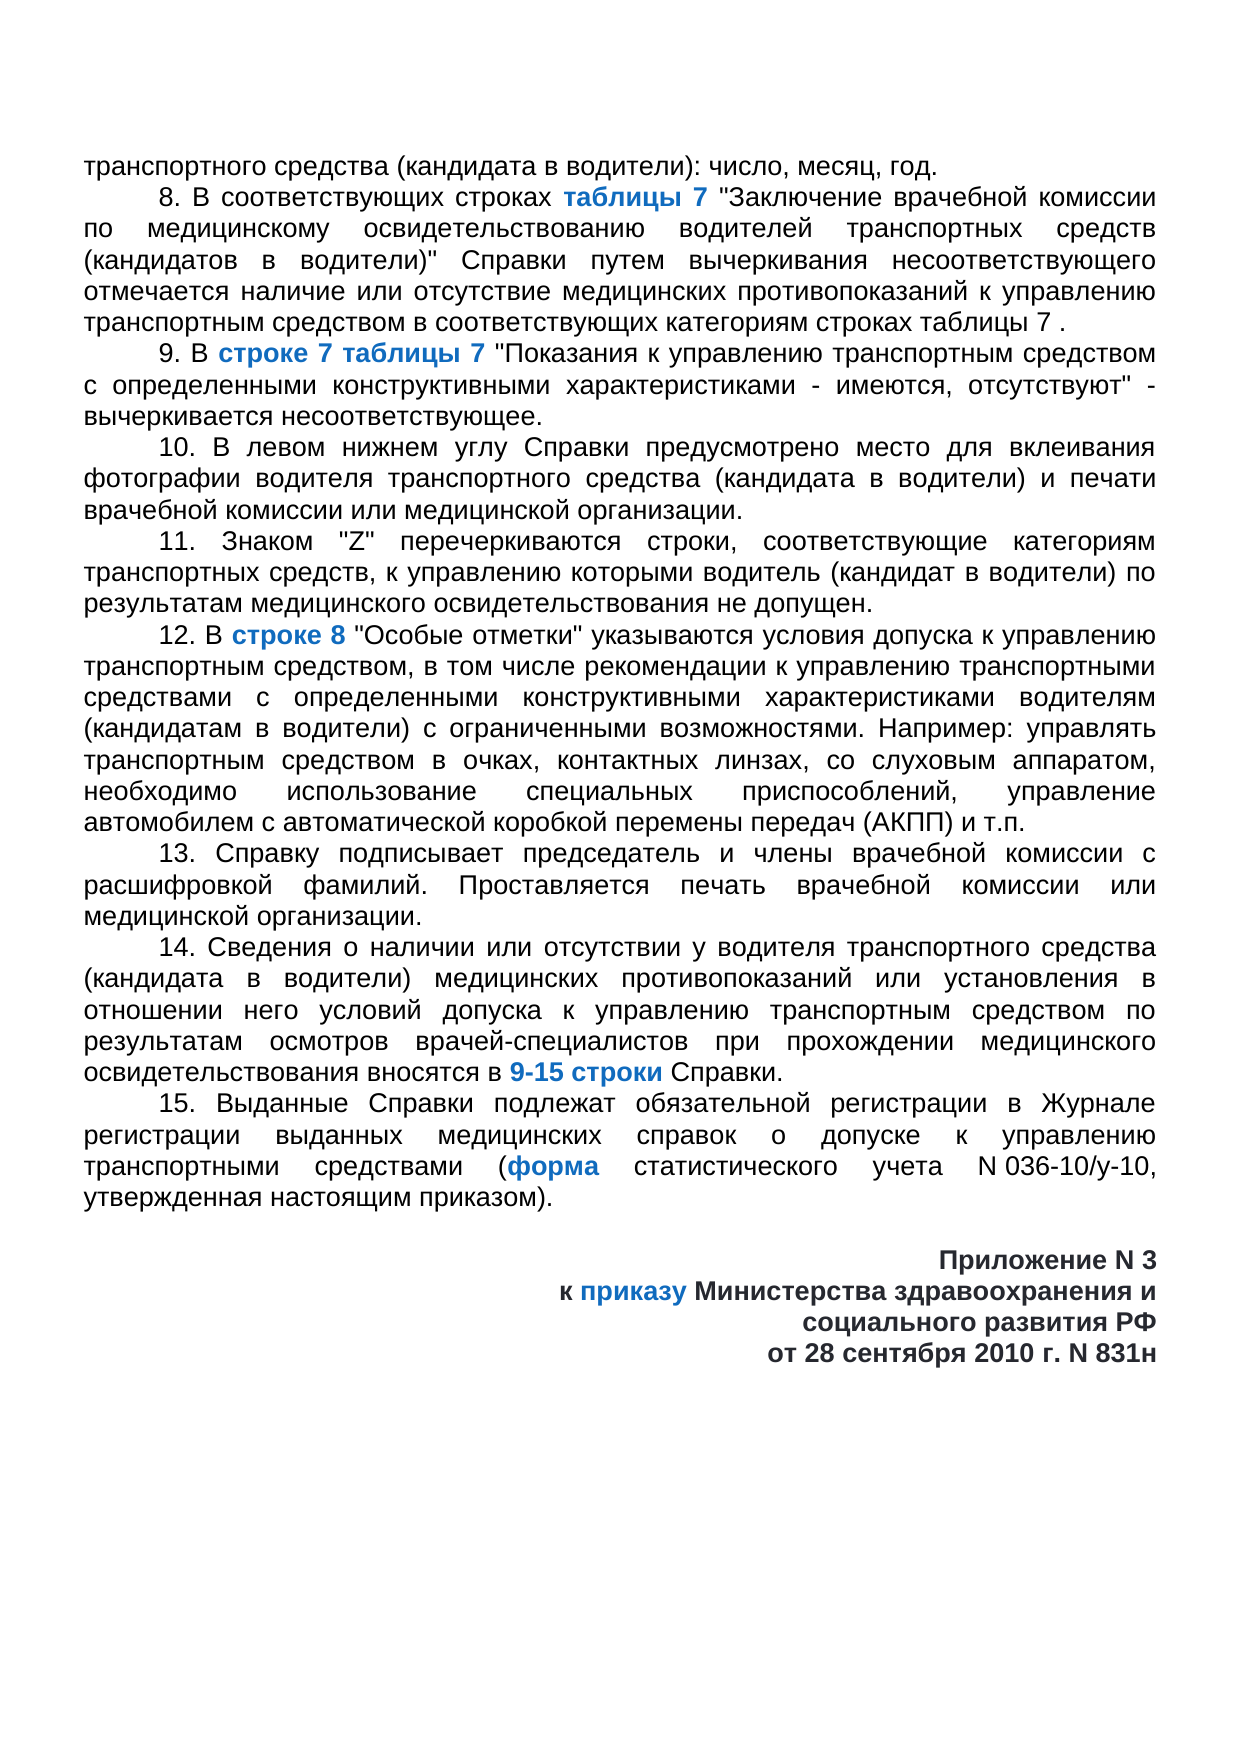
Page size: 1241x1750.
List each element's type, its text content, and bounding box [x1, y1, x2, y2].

text 12. В строке 8 "Особые отметки" указываются условия допуска к управлению транспортным средством, в том числе рекомендации к управлению транспортными средствами с определенными конструктивными характеристиками водителям (кандидатам в водители) с ограниченными возможностями. Например: управлять транспортным средством в очках, контактных линзах, со слуховым аппаратом, необходимо использование специальных приспособлений, управление автомобилем с автоматической коробкой перемены передач (АКПП) и т.п. [83, 619, 1157, 837]
text 9. В строке 7 таблицы 7 "Показания к управлению транспортным средством с определенными конструктивными характеристиками - имеются, отсутствуют" - вычеркивается несоответствующее. [83, 337, 1157, 431]
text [83, 150, 1157, 181]
text 11. Знаком "Z" перечеркиваются строки, соответствующие категориям транспортных средств, к управлению которыми водитель (кандидат в водители) по результатам медицинского освидетельствования не допущен. [83, 525, 1157, 619]
text 8. В соответствующих строках таблицы 7 "Заключение врачебной комиссии по медицинскому освидетельствованию водителей транспортных средств (кандидатов в водители)" Справки путем вычеркивания несоответствующего отмечается наличие или отсутствие медицинских противопоказаний к управлению транспортным средством в соответствующих категориям строках таблицы 7 . [83, 181, 1157, 337]
text 10. В левом нижнем углу Справки предусмотрено место для вклеивания фотографии водителя транспортного средства (кандидата в водители) и печати врачебной комиссии или медицинской организации. [83, 431, 1157, 525]
text 13. Справку подписывает председатель и члены врачебной комиссии с расшифровкой фамилий. Проставляется печать врачебной комиссии или медицинской организации. [83, 837, 1157, 931]
text 15. Выданные Справки подлежат обязательной регистрации в Журнале регистрации выданных медицинских справок о допуске к управлению транспортными средствами (форма статистического учета N 036-10/у-10, утвержденная настоящим приказом). [83, 1087, 1157, 1212]
text 14. Сведения о наличии или отсутствии у водителя транспортного средства (кандидата в водители) медицинских противопоказаний или установления в отношении него условий допуска к управлению транспортным средством по результатам осмотров врачей-специалистов при прохождении медицинского освидетельствования вносятся в 9-15 строки Справки. [83, 931, 1157, 1087]
text Приложение N 3 к приказу Министерства здравоохранения и социального развития РФ от 28 сентября 2010 г. N 831н [83, 1244, 1157, 1369]
